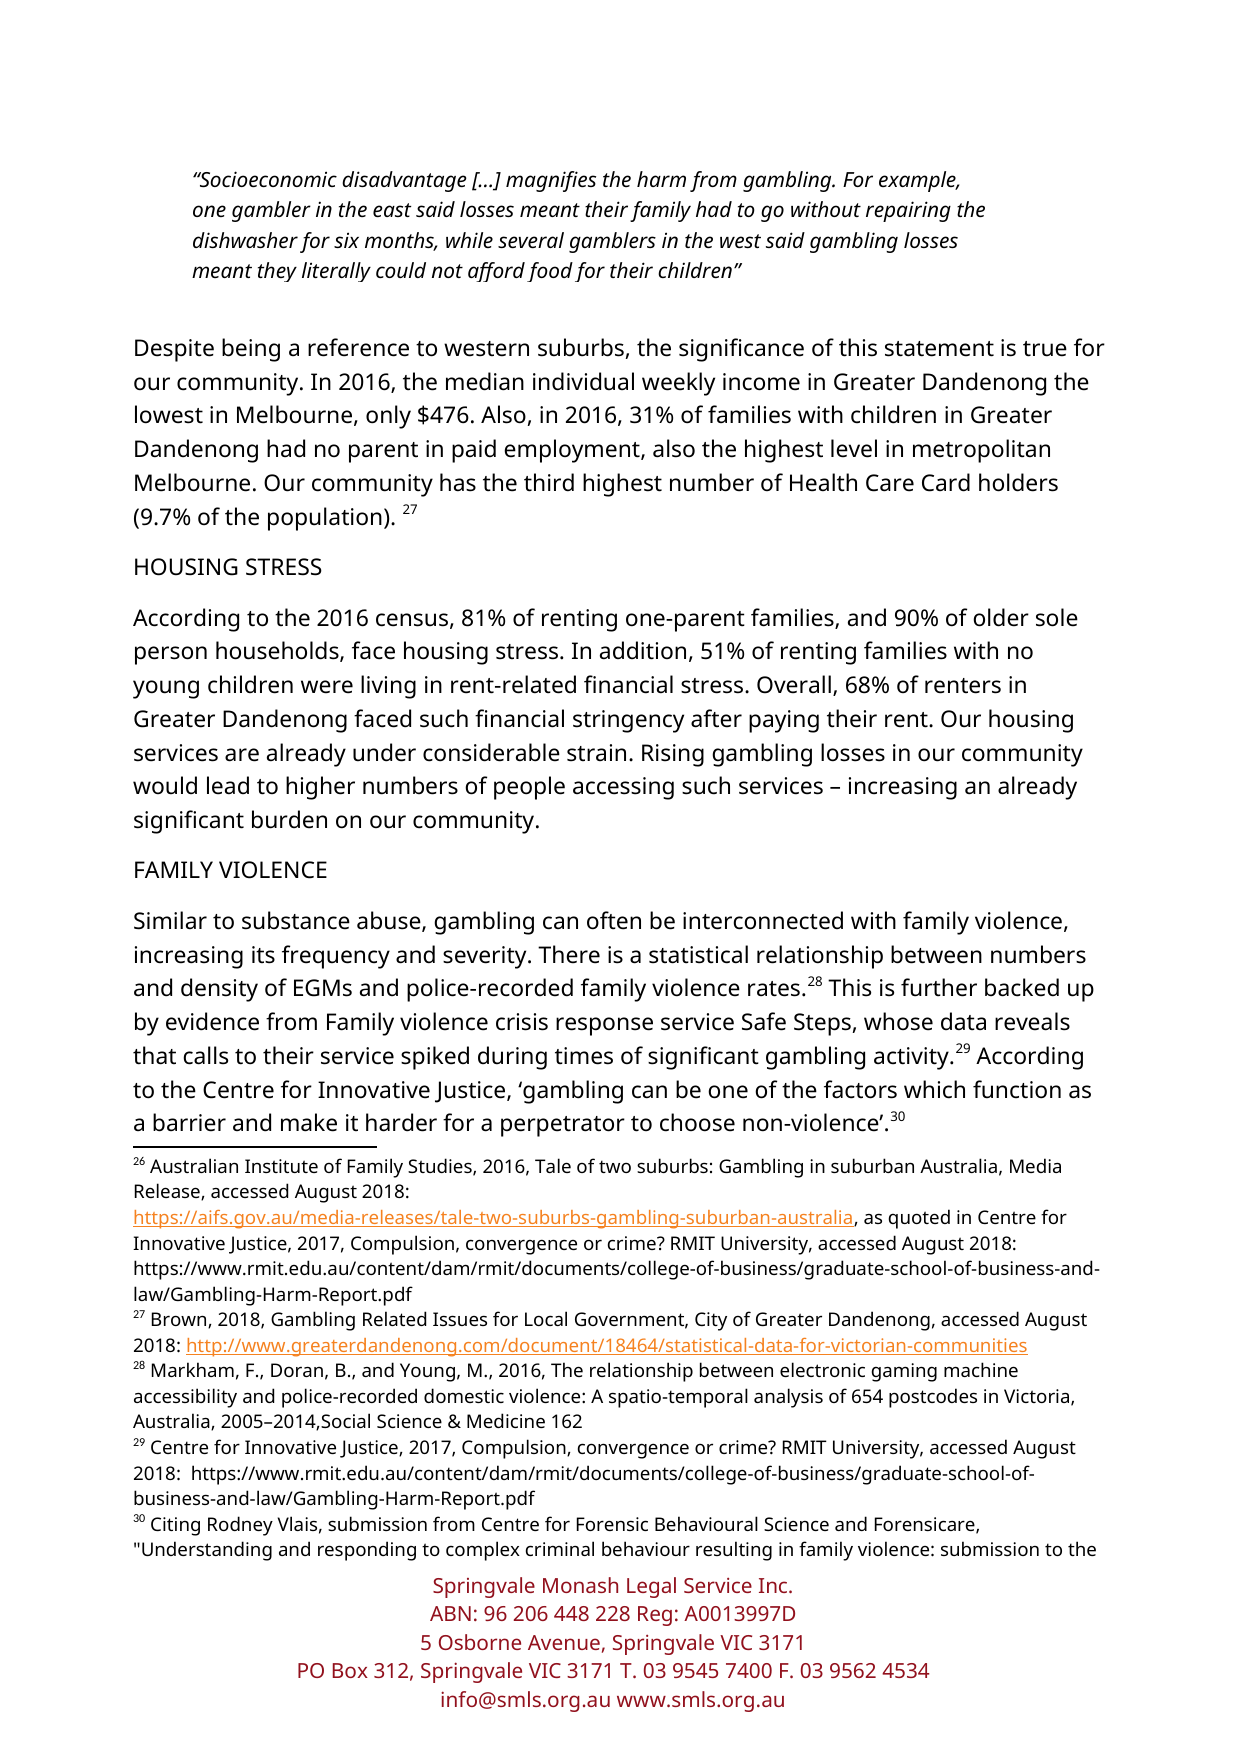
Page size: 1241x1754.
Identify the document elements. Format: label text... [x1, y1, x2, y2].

text According to the 2016 census, 81% of renting one-parent families, and 90% of older sole person households, face housing stress. In addition, 51% of renting families with no young children were living in rent-related financial stress. Overall, 68% of renters in Greater Dandenong faced such financial stringency after paying their rent. Our housing services are already under considerable strain. Rising gambling losses in our community would lead to higher numbers of people accessing such services – increasing an already significant burden on our community. [133, 601, 1107, 835]
text HOUSING STRESS [133, 551, 1107, 582]
text FAMILY VIOLENCE [133, 854, 1107, 886]
text Despite being a reference to western suburbs, the significance of this statement is true for our community. In 2016, the median individual weekly income in Greater Dandenong the lowest in Melbourne, only $476. Also, in 2016, 31% of families with children in Greater Dandenong had no parent in paid employment, also the highest level in metropolitan Melbourne. Our community has the third highest number of Health Care Card holders (9.7% of the population). [133, 332, 1107, 532]
text Similar to substance abuse, gambling can often be interconnected with family violence, increasing its frequency and severity. There is a statistical relationship between numbers and density of EGMs and police-recorded family violence rates. This is further backed up by evidence from Family violence crisis response service Safe Steps, whose data reveals that calls to their service spiked during times of significant gambling activity. According to the Centre for Innovative Justice, ‘gambling can be one of the factors which function as a barrier and make it harder for a perpetrator to choose non-violence’. [133, 905, 1107, 1138]
